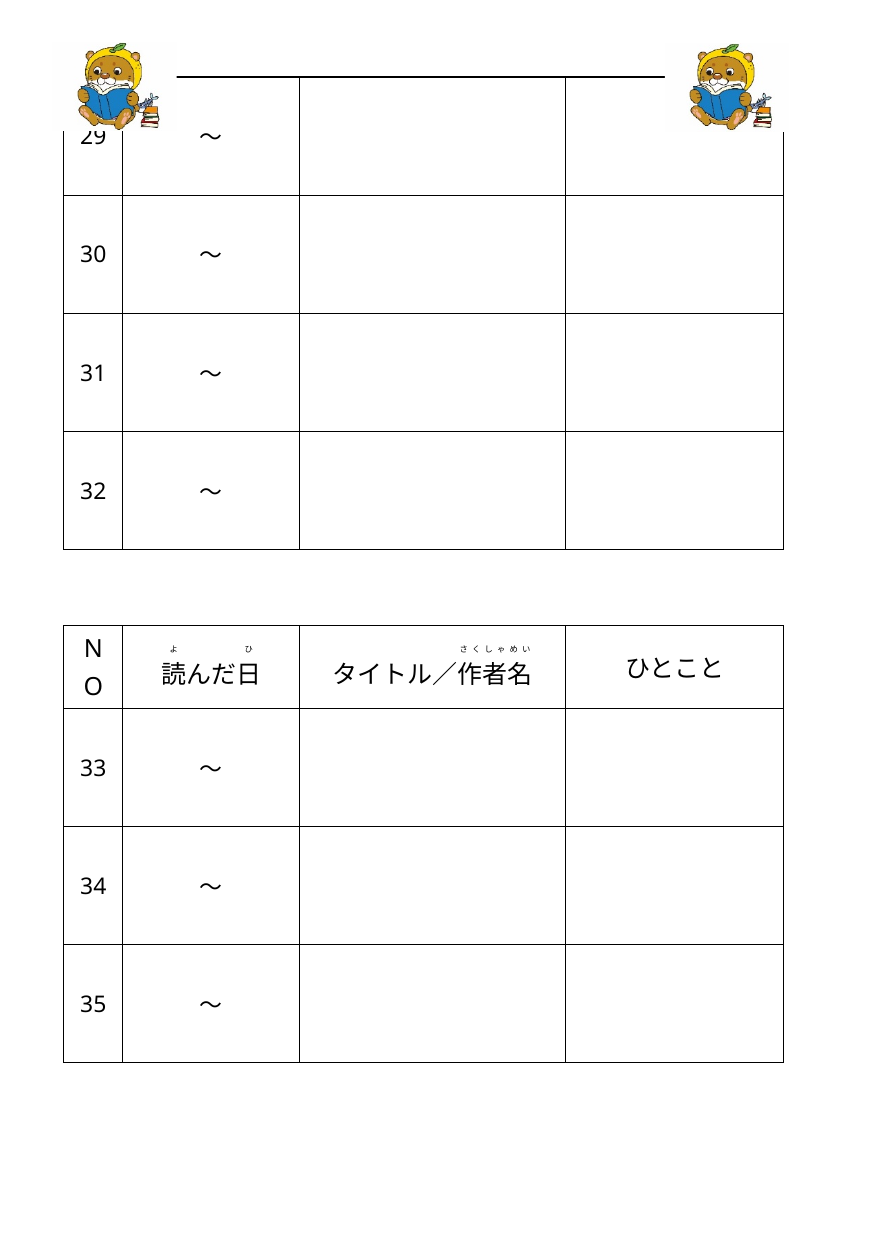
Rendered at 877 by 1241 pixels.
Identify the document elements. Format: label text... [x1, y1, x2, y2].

table_cell 35 [64, 945, 122, 1062]
table_cell [300, 945, 565, 1062]
table_cell ～ [123, 78, 299, 194]
table_cell 32 [64, 432, 122, 549]
table_cell ～ [123, 709, 299, 826]
table_cell [300, 196, 565, 313]
table_cell [566, 945, 783, 1062]
table_cell [300, 314, 565, 431]
table_cell 30 [64, 196, 122, 313]
table_cell [566, 827, 783, 944]
table_cell [566, 314, 783, 431]
table_cell [566, 432, 783, 549]
table_cell 33 [64, 709, 122, 826]
table_cell 31 [64, 314, 122, 431]
table_cell ～ [123, 945, 299, 1062]
table_header NO [64, 626, 122, 708]
table_header ひとこと [566, 626, 783, 708]
picture [664, 43, 790, 132]
table_cell 34 [64, 827, 122, 944]
table_cell ～ [123, 827, 299, 944]
table_header タイトル／ [300, 626, 565, 708]
table_cell [566, 196, 783, 313]
table_cell [300, 827, 565, 944]
table_header んだ [123, 626, 299, 708]
table_cell ～ [123, 196, 299, 313]
table_cell [566, 709, 783, 826]
table_cell [566, 78, 783, 194]
table_cell ～ [123, 432, 299, 549]
table_cell ～ [123, 314, 299, 431]
table_cell [300, 432, 565, 549]
table_cell 29 [64, 131, 122, 194]
picture [52, 42, 177, 131]
table_cell [300, 709, 565, 826]
table_cell [300, 78, 565, 194]
